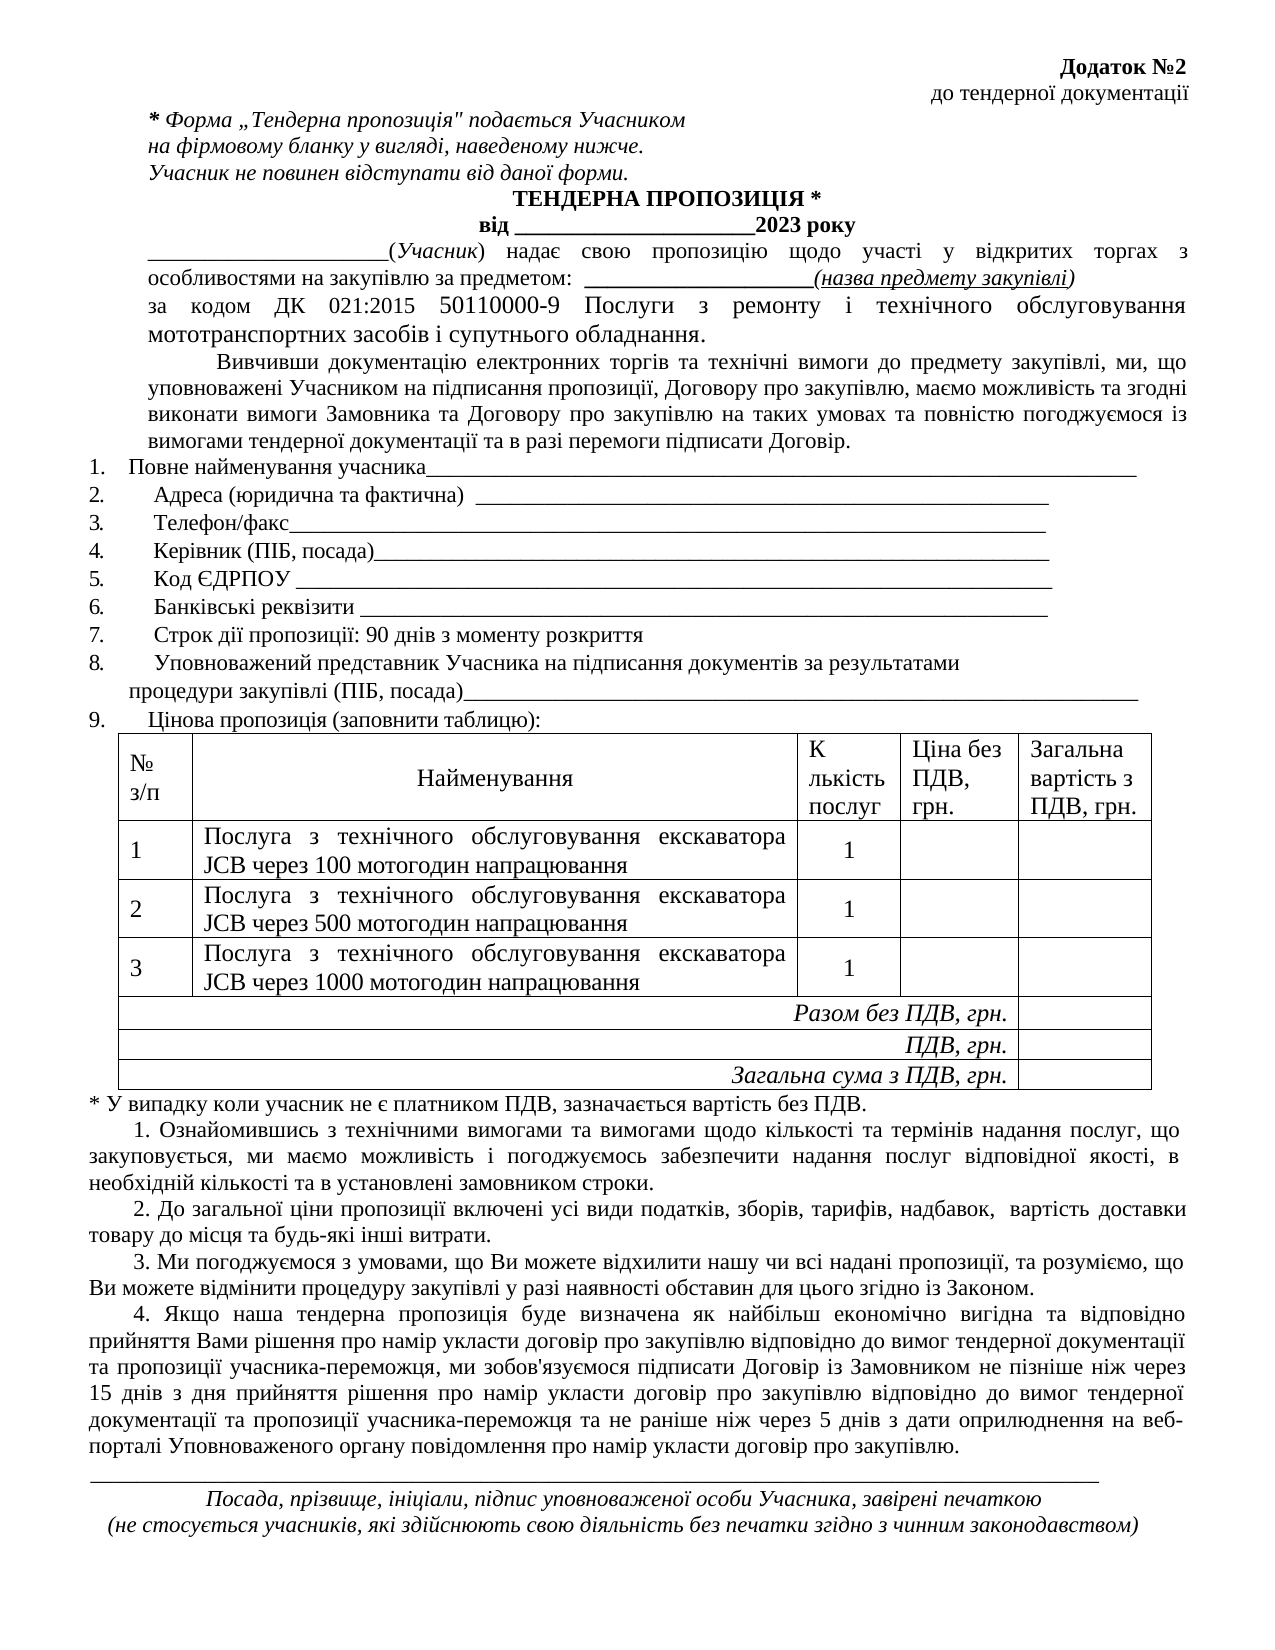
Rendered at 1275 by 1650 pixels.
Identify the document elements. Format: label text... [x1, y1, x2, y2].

table_cell 1 [798, 938, 900, 996]
table_cell [1019, 938, 1151, 996]
list Цінова пропозиція (заповнити таблицю): [89, 704, 1211, 733]
table_cell [901, 821, 1018, 879]
list Банківські реквізити ____________________________________________________________ [89, 592, 1211, 620]
text _____________________(Учасник) надає свою пропозицію щодо участі у відкритих торгах з особливостями на закупівлю за предметом: ____________________(назва предмету закупівлі) [148, 238, 1189, 290]
table_cell 1 [798, 880, 900, 937]
list Телефон/факс__________________________________________________________________ [89, 508, 1211, 536]
table_cell [901, 938, 1018, 996]
text Учасник не повинен відступати від даної форми. [148, 158, 1157, 185]
text 2. До загальної ціни пропозиції включені усі види податків, зборів, тарифів, надбавок, вартість доставки товару до місця та будь-які інші витрати. [89, 1195, 1186, 1248]
text ТЕНДЕРНА ПРОПОЗИЦІЯ * [148, 185, 1186, 211]
list Уповноважений представник Учасника на підписання документів за результатами [89, 648, 1211, 676]
table_header Клькість послуг [798, 734, 900, 820]
list Код ЄДРПОУ __________________________________________________________________ [89, 564, 1211, 592]
list Адреса (юридична та фактична) __________________________________________________ [89, 479, 1211, 508]
table_cell ПДВ, грн. [119, 1030, 1018, 1059]
text 1. Ознайомившись з технічними вимогами та вимогами щодо кількості та термінів надання послуг, що закуповується, ми маємо можливість і погоджуємось забезпечити надання послуг відповідної якості, в необхідній кількості та в установлені замовником строки. [89, 1116, 1181, 1195]
text 4. Якщо наша тендерна пропозиція буде визначена як найбільш економічно вигідна та відповідно прийняття Вами рішення про намір укласти договір про закупівлю відповідно до вимог тендерної документації та пропозиції учасника-переможця, ми зобов'язуємося підписати Договір із Замовником не пізніше ніж через 15 днів з дня прийняття рішення про намір укласти договір про закупівлю відповідно до вимог тендерної документації та пропозиції учасника-переможця та не раніше ніж через 5 днів з дати оприлюднення на веб-порталі Уповноваженого органу повідомлення про намір укласти договір про закупівлю. [89, 1300, 1186, 1458]
text від _____________________2023 року [148, 211, 1186, 238]
text Додаток №2 [148, 53, 1186, 79]
table_cell 1 [798, 821, 900, 879]
table_cell 3 [119, 938, 192, 996]
text ________________________________________________________________________________________ [89, 1458, 1157, 1485]
table_cell Послуга з технічного обслуговування екскаватора JCB через 500 мотогодин напрацювання [193, 880, 797, 937]
table_cell [1019, 880, 1151, 937]
list Керівник (ПІБ, посада)____________________________________________________________ [89, 536, 1211, 564]
text (не стосується учасників, які здійснюють свою діяльність без печатки згідно з чинним законодавством) [89, 1511, 1157, 1538]
table_cell [901, 880, 1018, 937]
table_cell Послуга з технічного обслуговування екскаватора JCB через 100 мотогодин напрацювання [193, 821, 797, 879]
table_header Ціна без ПДВ, грн. [901, 734, 1018, 820]
table_cell [1019, 997, 1151, 1029]
text Посада, прізвище, ініціали, підпис уповноваженої особи Учасника, завірені печаткою [89, 1485, 1157, 1511]
text за кодом ДК 021:2015 50110000-9 Послуги з ремонту і технічного обслуговування мототранспортних засобів і супутнього обладнання. [148, 290, 1186, 348]
table_cell Послуга з технічного обслуговування екскаватора JCB через 1000 мотогодин напрацювання [193, 938, 797, 996]
table_cell [1019, 821, 1151, 879]
table_cell [1019, 1030, 1151, 1059]
table_header Найменування [193, 734, 797, 820]
text * Форма „Тендерна пропозиція" подається Учасником [148, 106, 1157, 132]
table_cell 1 [119, 821, 192, 879]
table_header № з/п [119, 734, 192, 820]
table_cell 2 [119, 880, 192, 937]
table_cell Разом без ПДВ, грн. [119, 997, 1018, 1029]
text 1. Повне найменування учасника [89, 453, 1211, 479]
text до тендерної документації [738, 79, 1189, 106]
table_cell Загальна сума з ПДВ, грн. [119, 1060, 1018, 1088]
text * У випадку коли учасник не є платником ПДВ, зазначається вартість без ПДВ. [89, 1089, 1186, 1116]
list Строк дії пропозиції: 90 днів з моменту розкриття [89, 620, 1211, 648]
table_header Загальна вартість з ПДВ, грн. [1019, 734, 1151, 820]
text процедури закупівлі (ПІБ, посада) [89, 676, 1211, 704]
table_cell [1019, 1060, 1151, 1088]
text Вивчивши документацію електронних торгів та технічні вимоги до предмету закупівлі, ми, що уповноважені Учасником на підписання пропозиції, Договору про закупівлю, маємо можливість та згодні виконати вимоги Замовника та Договору про закупівлю на таких умовах та повністю погоджуємося із вимогами тендерної документації та в разі перемоги підписати Договір. [148, 348, 1189, 453]
text на фірмовому бланку у вигляді, наведеному нижче. [148, 132, 1157, 158]
text 3. Ми погоджуємося з умовами, що Ви можете відхилити нашу чи всі надані пропозиції, та розуміємо, що Ви можете відмінити процедуру закупівлі у разі наявності обставин для цього згідно із Законом. [89, 1248, 1186, 1300]
